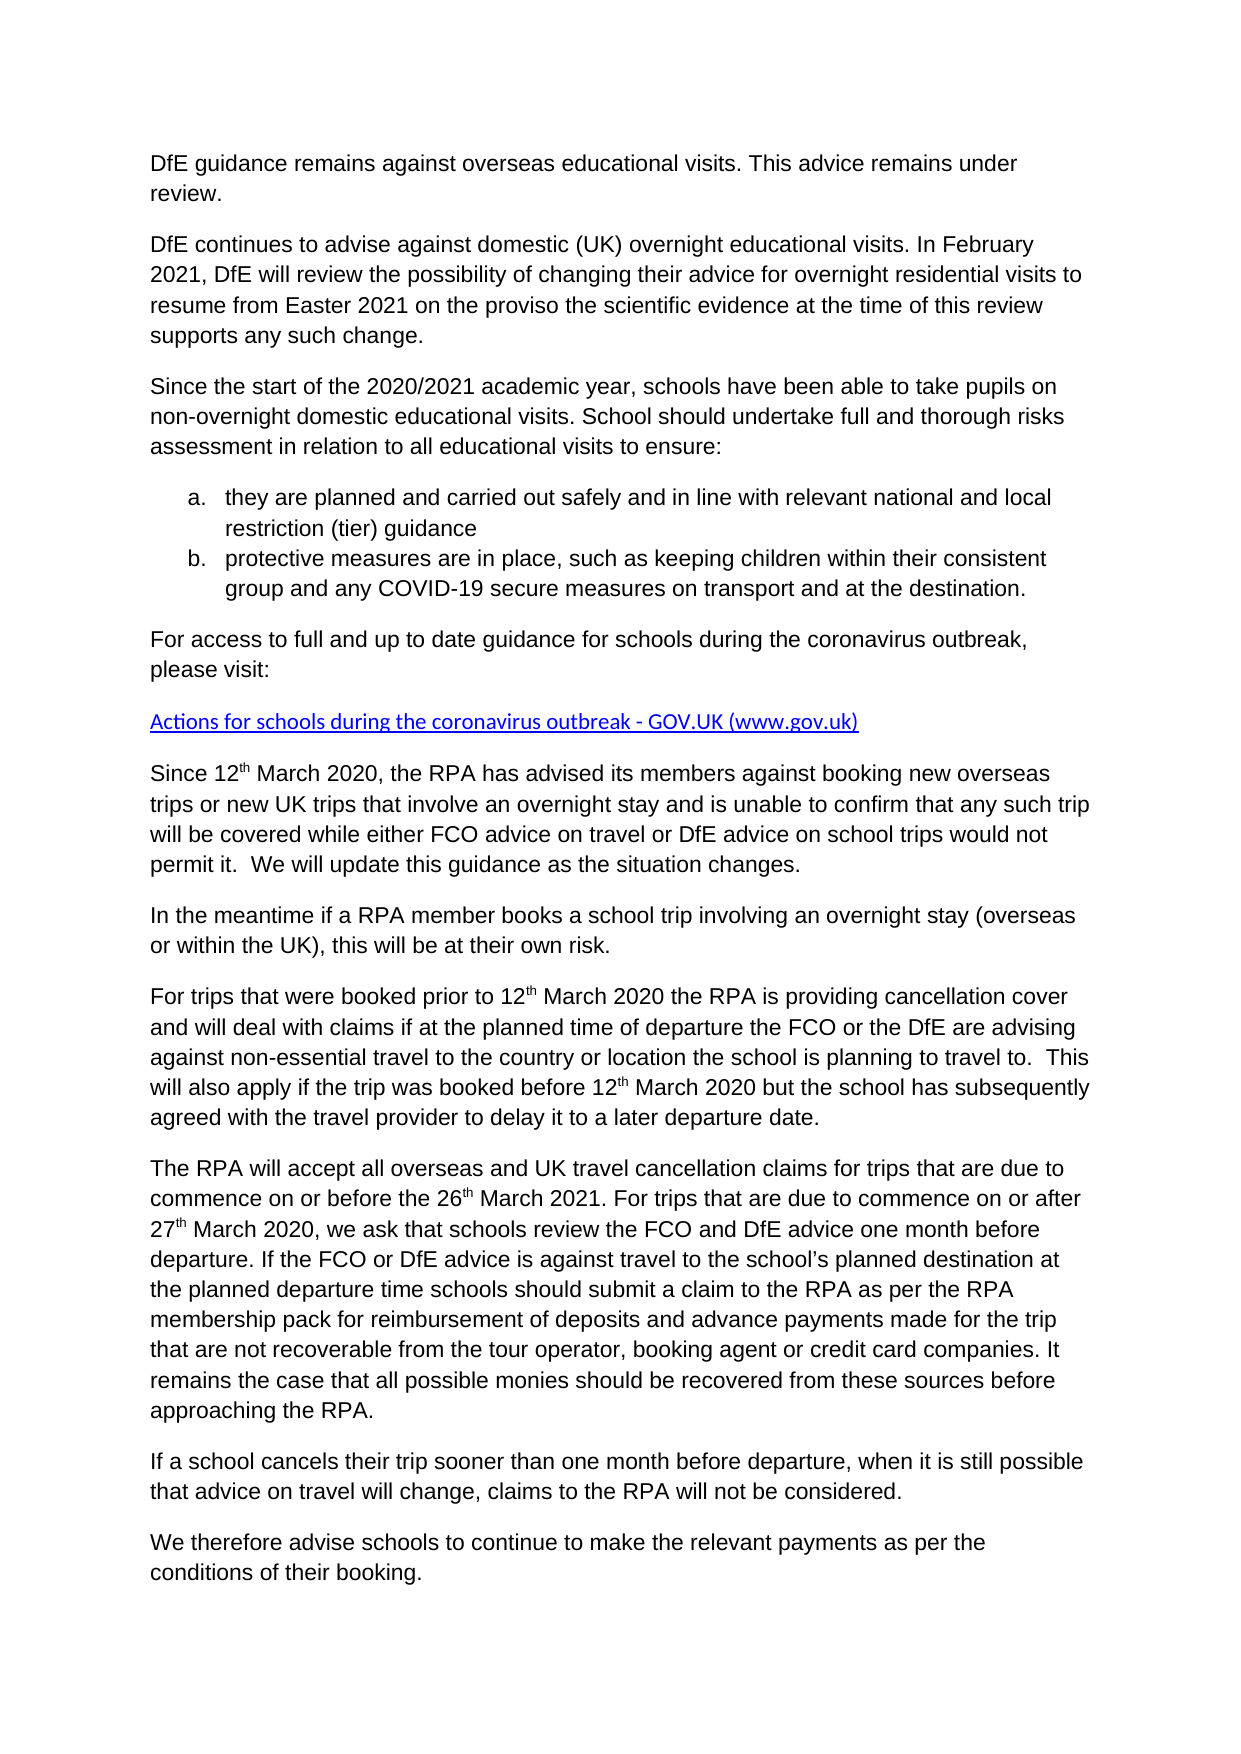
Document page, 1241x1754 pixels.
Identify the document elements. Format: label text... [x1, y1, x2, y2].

list they are planned and carried out safely and in line with relevant national and local restriction (tier) guidance [187, 484, 1090, 541]
text Since 12th March 2020, the RPA has advised its members against booking new overseas trips or new UK trips that involve an overnight stay and is unable to confirm that any such trip will be covered while either FCO advice on travel or DfE advice on school trips would not permit it. We will update this guidance as the situation changes. [150, 760, 1090, 877]
text DfE guidance remains against overseas educational visits. This advice remains under review. [150, 150, 1090, 207]
text For access to full and up to date guidance for schools during the coronavirus outbreak, please visit: [150, 626, 1090, 683]
text DfE continues to advise against domestic (UK) overnight educational visits. In February 2021, DfE will review the possibility of changing their advice for overnight residential visits to resume from Easter 2021 on the proviso the scientific evidence at the time of this review supports any such change. [150, 231, 1090, 348]
text For trips that were booked prior to 12th March 2020 the RPA is providing cancellation cover and will deal with claims if at the planned time of departure the FCO or the DfE are advising against non-essential travel to the country or location the school is planning to travel to. This will also apply if the trip was booked before 12th March 2020 but the school has subsequently agreed with the travel provider to delay it to a later departure date. [150, 983, 1090, 1130]
list protective measures are in place, such as keeping children within their consistent group and any COVID-19 secure measures on transport and at the destination. [187, 545, 1090, 601]
text Since the start of the 2020/2021 academic year, schools have been able to take pupils on non-overnight domestic educational visits. School should undertake full and thorough risks assessment in relation to all educational visits to ensure: [150, 373, 1090, 460]
text In the meantime if a RPA member books a school trip involving an overnight stay (overseas or within the UK), this will be at their own risk. [150, 902, 1090, 958]
text We therefore advise schools to continue to make the relevant payments as per the conditions of their booking. [150, 1529, 1090, 1586]
text The RPA will accept all overseas and UK travel cancellation claims for trips that are due to commence on or before the 26th March 2021. For trips that are due to commence on or after 27th March 2020, we ask that schools review the FCO and DfE advice one month before departure. If the FCO or DfE advice is against travel to the school’s planned destination at the planned departure time schools should submit a claim to the RPA as per the RPA membership pack for reimbursement of deposits and advance payments made for the trip that are not recoverable from the tour operator, booking agent or credit card companies. It remains the case that all possible monies should be recovered from these sources before approaching the RPA. [150, 1155, 1090, 1423]
text If a school cancels their trip sooner than one month before departure, when it is still possible that advice on travel will change, claims to the RPA will not be considered. [150, 1448, 1090, 1504]
text Actions for schools during the coronavirus outbreak - GOV.UK (www.gov.uk) [150, 707, 1090, 735]
